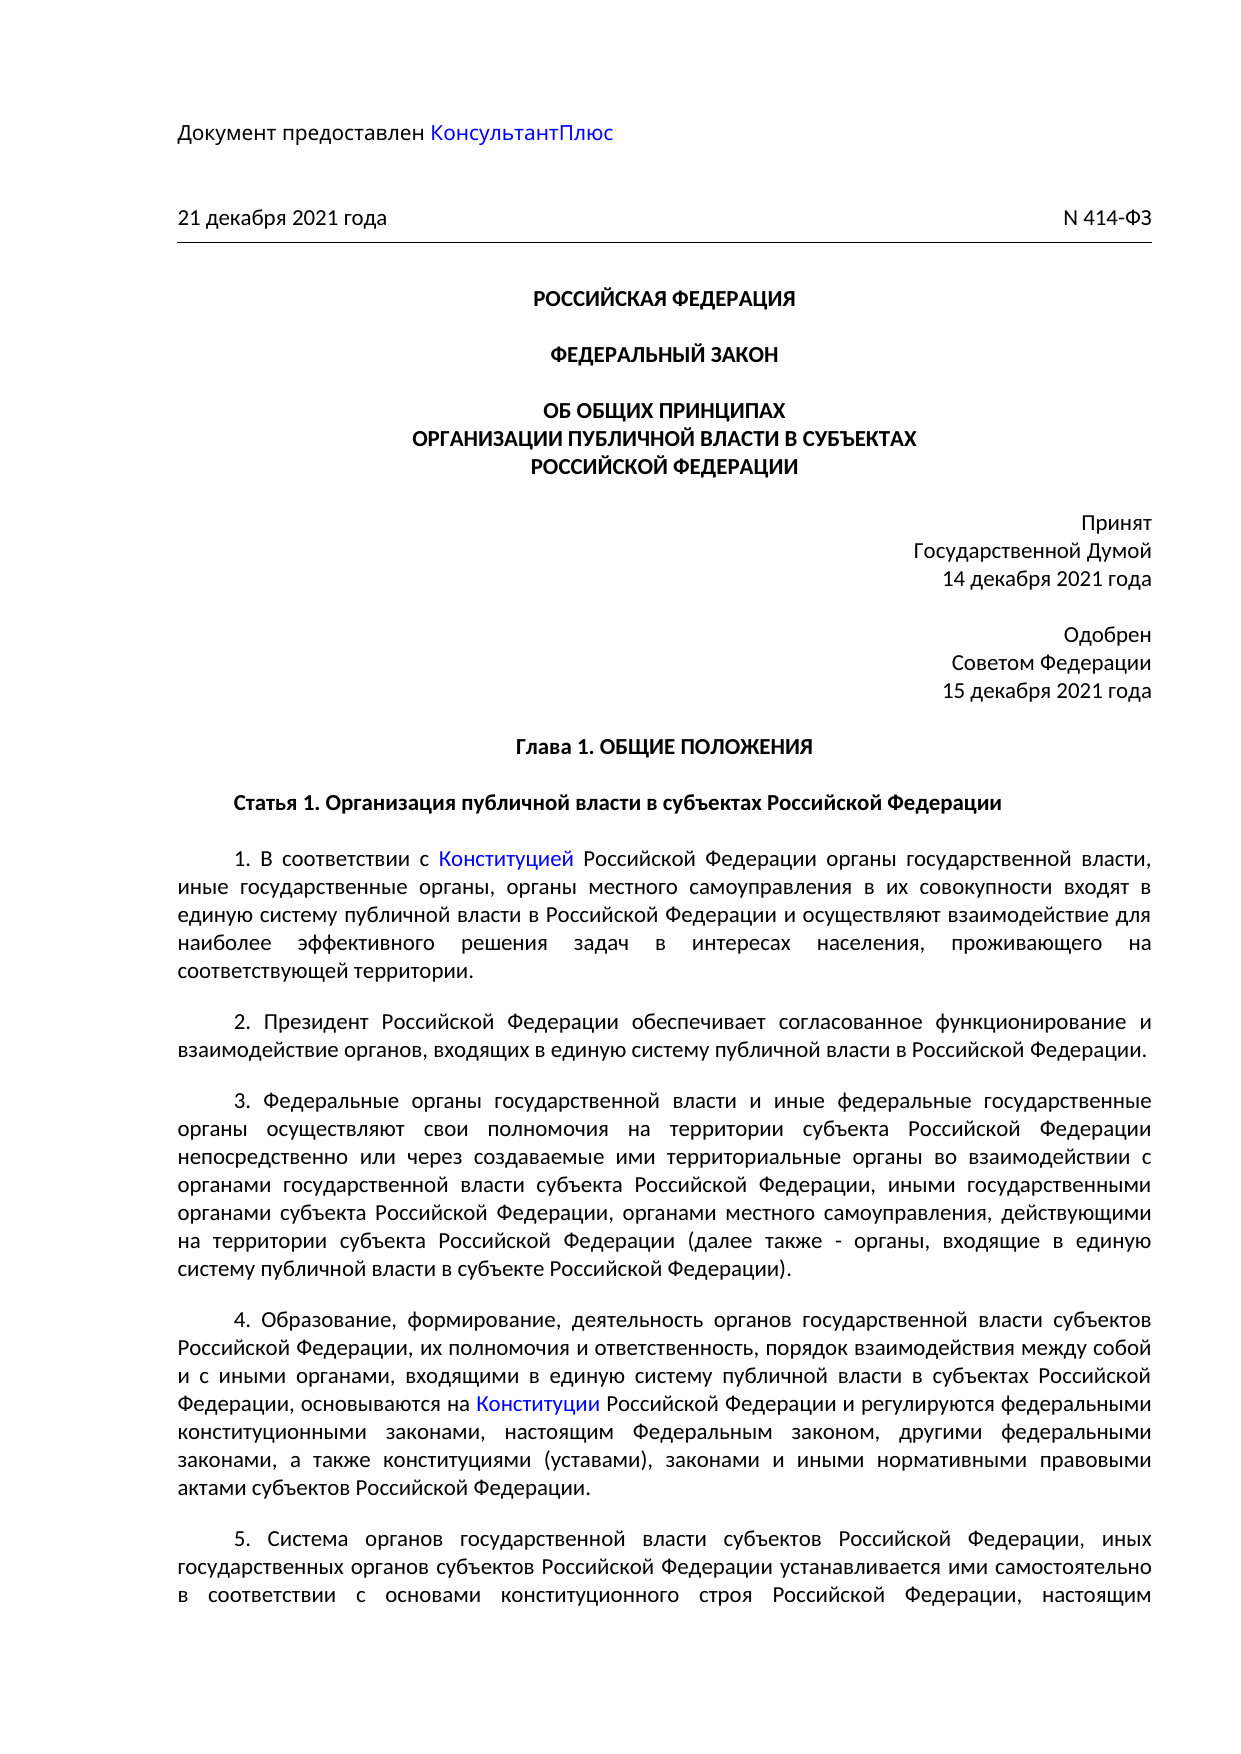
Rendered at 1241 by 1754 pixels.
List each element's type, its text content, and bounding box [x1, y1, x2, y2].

text 4. Образование, формирование, деятельность органов государственной власти субъектов Российской Федерации, их полномочия и ответственность, порядок взаимодействия между собой и с иными органами, входящими в единую систему публичной власти в субъектах Российской Федерации, основываются на Конституции Российской Федерации и регулируются федеральными конституционными законами, настоящим Федеральным законом, другими федеральными законами, а также конституциями (уставами), законами и иными нормативными правовыми актами субъектов Российской Федерации. [177, 1305, 1152, 1502]
text Принят [177, 508, 1152, 536]
title РОССИЙСКОЙ ФЕДЕРАЦИИ [177, 452, 1152, 480]
table_header 21 декабря 2021 года [177, 203, 664, 231]
text 3. Федеральные органы государственной власти и иные федеральные государственные органы осуществляют свои полномочия на территории субъекта Российской Федерации непосредственно или через создаваемые ими территориальные органы во взаимодействии с органами государственной власти субъекта Российской Федерации, иными государственными органами субъекта Российской Федерации, органами местного самоуправления, действующими на территории субъекта Российской Федерации (далее также - органы, входящие в единую систему публичной власти в субъекте Российской Федерации). [177, 1086, 1152, 1282]
title ОРГАНИЗАЦИИ ПУБЛИЧНОЙ ВЛАСТИ В СУБЪЕКТАХ [177, 424, 1152, 452]
title Документ предоставлен КонсультантПлюс [177, 118, 1152, 175]
title ФЕДЕРАЛЬНЫЙ ЗАКОН [177, 340, 1152, 368]
text 15 декабря 2021 года [177, 676, 1152, 704]
title Глава 1. ОБЩИЕ ПОЛОЖЕНИЯ [177, 732, 1152, 760]
text Советом Федерации [177, 648, 1152, 676]
text Одобрен [177, 620, 1152, 648]
text Государственной Думой [177, 536, 1152, 564]
text 2. Президент Российской Федерации обеспечивает согласованное функционирование и взаимодействие органов, входящих в единую систему публичной власти в Российской Федерации. [177, 1007, 1152, 1063]
text 1. В соответствии с Конституцией Российской Федерации органы государственной власти, иные государственные органы, органы местного самоуправления в их совокупности входят в единую систему публичной власти в Российской Федерации и осуществляют взаимодействие для наиболее эффективного решения задач в интересах населения, проживающего на соответствующей территории. [177, 844, 1152, 984]
title ОБ ОБЩИХ ПРИНЦИПАХ [177, 396, 1152, 424]
title Статья 1. Организация публичной власти в субъектах Российской Федерации [177, 788, 1152, 816]
table_header N 414-ФЗ [664, 203, 1152, 231]
text 14 декабря 2021 года [177, 564, 1152, 592]
title РОССИЙСКАЯ ФЕДЕРАЦИЯ [177, 284, 1152, 312]
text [177, 1524, 1152, 1608]
